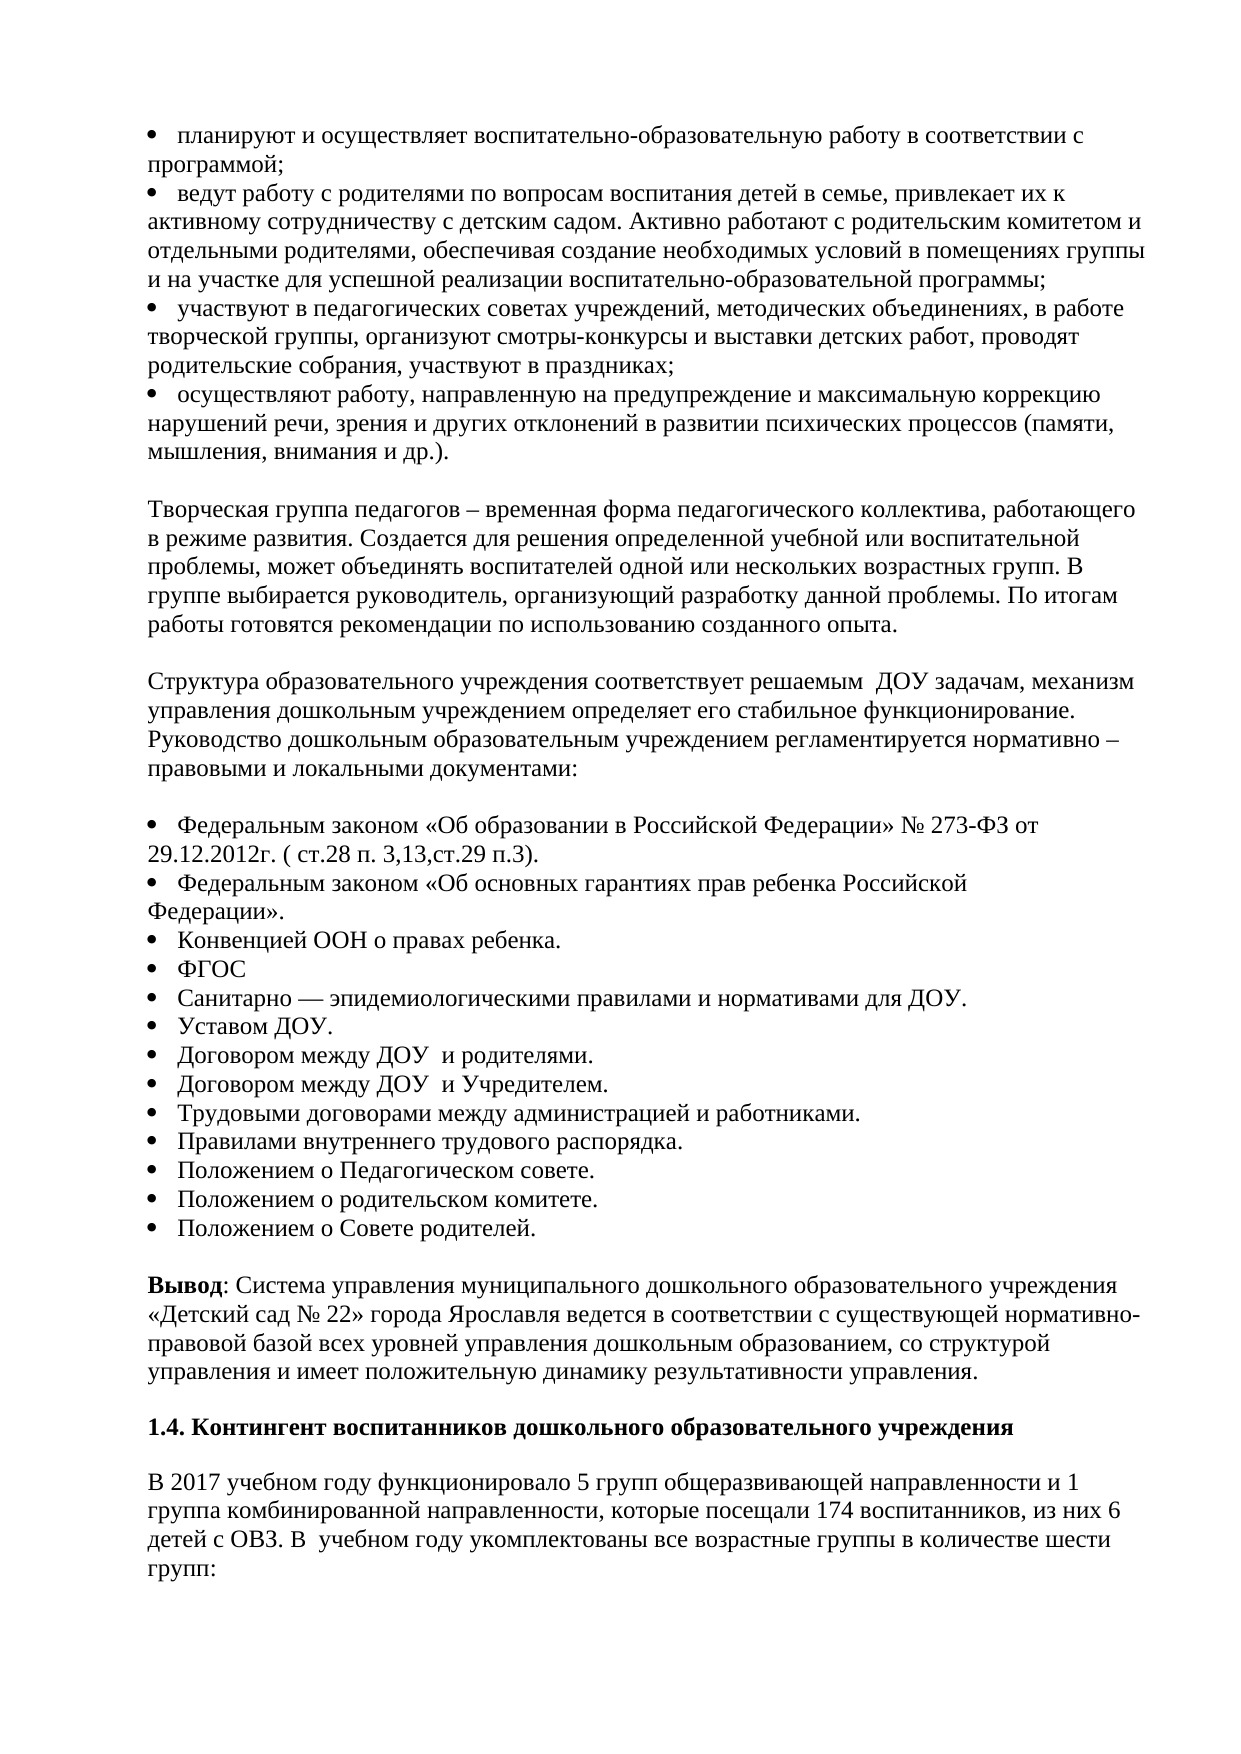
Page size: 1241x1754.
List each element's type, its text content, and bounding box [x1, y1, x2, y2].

list участвуют в педагогических советах учреждений, методических объединениях, в работе творческой группы, организуют смотры-конкурсы и выставки детских работ, проводят родительские собрания, участвуют в праздниках; [147, 293, 1153, 379]
text Руководство дошкольным образовательным учреждением регламентируется нормативно – правовыми и локальными документами: [147, 724, 1153, 781]
list Договором между ДОУ и родителями. [147, 1040, 1153, 1069]
list Конвенцией ООН о правах ребенка. [147, 925, 1153, 954]
list Федеральным законом «Об основных гарантиях прав ребенка Российской Федерации». [147, 868, 1103, 925]
text Творческая группа педагогов – временная форма педагогического коллектива, работающего в режиме развития. Создается для решения определенной учебной или воспитательной проблемы, может объединять воспитателей одной или нескольких возрастных групп. В группе выбирается руководитель, организующий разработку данной проблемы. По итогам работы готовятся рекомендации по использованию созданного опыта. [147, 494, 1153, 638]
text В 2017 учебном году функционировало 5 групп общеразвивающей направленности и 1 группа комбинированной направленности, которые посещали 174 воспитанников, из них 6 детей с ОВЗ. В учебном году укомплектованы все возрастные группы в количестве шести групп: [147, 1467, 1153, 1582]
list Положением о Педагогическом совете. [147, 1155, 1153, 1184]
list ведут работу с родителями по вопросам воспитания детей в семье, привлекает их к активному сотрудничеству с детским садом. Активно работают с родительским комитетом и отдельными родителями, обеспечивая создание необходимых условий в помещениях группы и на участке для успешной реализации воспитательно-образовательной программы; [147, 178, 1153, 293]
list Уставом ДОУ. [147, 1011, 1153, 1040]
list Правилами внутреннего трудового распорядка. [147, 1126, 1153, 1155]
list Договором между ДОУ и Учредителем. [147, 1069, 1153, 1098]
list Федеральным законом «Об образовании в Российской Федерации» № 273-ФЗ от 29.12.2012г. ( ст.28 п. 3,13,ст.29 п.3). [147, 810, 1153, 868]
list Санитарно — эпидемиологическими правилами и нормативами для ДОУ. [147, 983, 1061, 1011]
text Структура образовательного учреждения соответствует решаемым ДОУ задачам, механизм управления дошкольным учреждением определяет его стабильное функционирование. [147, 666, 1153, 724]
list осуществляют работу, направленную на предупреждение и максимальную коррекцию нарушений речи, зрения и других отклонений в развитии психических процессов (памяти, мышления, внимания и др.). [147, 379, 1153, 465]
text 1.4. Контингент воспитанников дошкольного образовательного учреждения [147, 1412, 1153, 1440]
list планируют и осуществляет воспитательно-образовательную работу в соответствии с программой; [147, 120, 1153, 178]
text Вывод: Система управления муниципального дошкольного образовательного учреждения «Детский сад № 22» города Ярославля ведется в соответствии с существующей нормативно-правовой базой всех уровней управления дошкольным образованием, со структурой управления и имеет положительную динамику результативности управления. [147, 1270, 1153, 1385]
list ФГОС [147, 954, 1153, 983]
list Положением о родительском комитете. [147, 1184, 1153, 1213]
list Положением о Совете родителей. [147, 1213, 1153, 1241]
list Трудовыми договорами между администрацией и работниками. [147, 1098, 1059, 1126]
